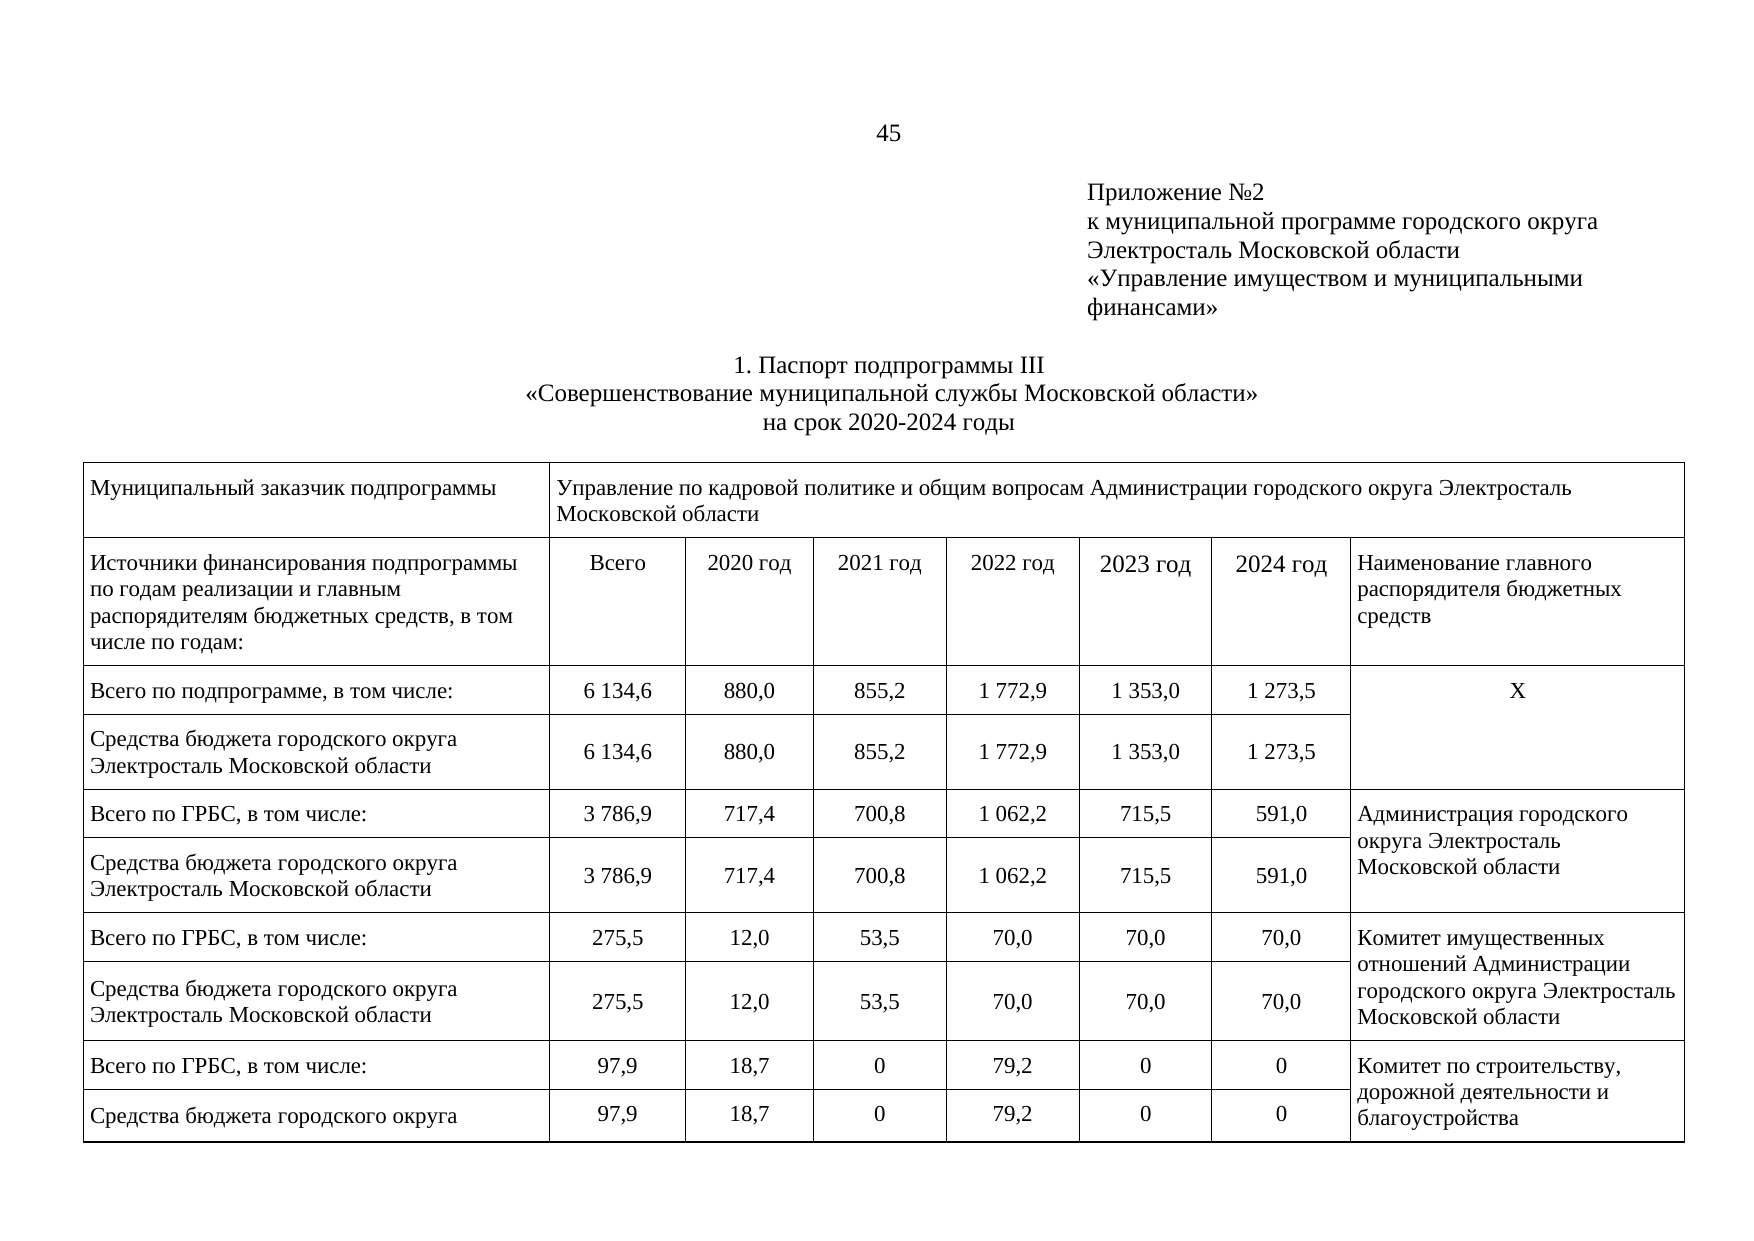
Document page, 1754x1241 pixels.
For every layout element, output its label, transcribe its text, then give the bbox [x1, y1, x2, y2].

table_cell 18,7 [686, 1041, 813, 1089]
table_cell 715,5 [1080, 790, 1211, 837]
table_cell 70,0 [947, 913, 1079, 961]
table_cell 880,0 [686, 715, 813, 789]
table_cell Администрация городского округа Электросталь Московской области [1351, 790, 1684, 912]
table_cell Х [1351, 666, 1684, 789]
table_cell 591,0 [1212, 838, 1350, 912]
table_cell 880,0 [686, 666, 813, 714]
table_cell 53,5 [814, 962, 946, 1040]
table_cell Всего по подпрограмме, в том числе: [84, 666, 549, 714]
text Приложение №2 [526, 177, 1695, 206]
table_cell 2021 год [814, 538, 946, 665]
table_cell 0 [1080, 1041, 1211, 1089]
table_cell 6 134,6 [550, 666, 685, 714]
table_cell 717,4 [686, 838, 813, 912]
table_cell 3 786,9 [550, 790, 685, 837]
table_cell 2022 год [947, 538, 1079, 665]
table_cell 855,2 [814, 666, 946, 714]
table_cell 2020 год [686, 538, 813, 665]
table_cell 70,0 [1212, 962, 1350, 1040]
table_cell Средства бюджета городского округа Электросталь Московской области [84, 838, 549, 912]
table_cell 0 [814, 1041, 946, 1089]
table_cell 1 273,5 [1212, 715, 1350, 789]
table_cell Всего по ГРБС, в том числе: [84, 913, 549, 961]
text к муниципальной программе городского округа Электросталь Московской области [1087, 206, 1695, 263]
table_cell 700,8 [814, 838, 946, 912]
table_cell 0 [1212, 1041, 1350, 1089]
table_header Муниципальный заказчик подпрограммы [84, 463, 549, 537]
table_cell 1 772,9 [947, 715, 1079, 789]
text на срок 2020-2024 годы [83, 407, 1695, 436]
table_cell Средства бюджета городского округа Электросталь Московской области [84, 715, 549, 789]
table_cell 0 [814, 1090, 946, 1141]
table_cell 0 [1212, 1090, 1350, 1141]
table_cell Всего по ГРБС, в том числе: [84, 1041, 549, 1089]
table_cell 700,8 [814, 790, 946, 837]
table_cell Средства бюджета городского округа Электросталь Московской области [84, 962, 549, 1040]
table_cell 715,5 [1080, 838, 1211, 912]
table_cell 70,0 [1080, 913, 1211, 961]
table_cell 1 772,9 [947, 666, 1079, 714]
table_cell 3 786,9 [550, 838, 685, 912]
table_cell 591,0 [1212, 790, 1350, 837]
table_cell 97,9 [550, 1041, 685, 1089]
text «Совершенствование муниципальной службы Московской области» [83, 378, 1695, 407]
table_cell 18,7 [686, 1090, 813, 1141]
table_cell 12,0 [686, 913, 813, 961]
table_cell 717,4 [686, 790, 813, 837]
table_cell 1 062,2 [947, 790, 1079, 837]
table_cell 275,5 [550, 962, 685, 1040]
table_cell Источники финансирования подпрограммы по годам реализации и главным распорядителям бюджетных средств, в том числе по годам: [84, 538, 549, 665]
table_cell 70,0 [1080, 962, 1211, 1040]
table_cell 70,0 [1212, 913, 1350, 961]
text 1. Паспорт подпрограммы III [83, 350, 1695, 378]
table_cell 53,5 [814, 913, 946, 961]
text «Управление имуществом и муниципальными [526, 263, 1695, 292]
table_cell Всего [550, 538, 685, 665]
table_cell Всего по ГРБС, в том числе: [84, 790, 549, 837]
table_cell 2024 год [1212, 538, 1350, 665]
table_cell 79,2 [947, 1090, 1079, 1141]
table_cell 97,9 [550, 1090, 685, 1141]
text финансами» [526, 292, 1695, 321]
table_cell 275,5 [550, 913, 685, 961]
table_cell 855,2 [814, 715, 946, 789]
table_cell 6 134,6 [550, 715, 685, 789]
table_cell 79,2 [947, 1041, 1079, 1089]
table_cell 1 062,2 [947, 838, 1079, 912]
table_cell 0 [1080, 1090, 1211, 1141]
table_cell 1 353,0 [1080, 666, 1211, 714]
table_cell 70,0 [947, 962, 1079, 1040]
table_cell Наименование главного распорядителя бюджетных средств [1351, 538, 1684, 665]
table_cell Комитет имущественных отношений Администрации городского округа Электросталь Московской области [1351, 913, 1684, 1040]
table_cell 2023 год [1080, 538, 1211, 665]
table_cell 1 353,0 [1080, 715, 1211, 789]
table_cell 1 273,5 [1212, 666, 1350, 714]
table_cell 12,0 [686, 962, 813, 1040]
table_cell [84, 1090, 549, 1141]
table_cell Комитет по строительству, дорожной деятельности и благоустройства Администрации городского округа Электросталь Московской области [1351, 1041, 1684, 1141]
table_header Управление по кадровой политике и общим вопросам Администрации городского округа Электросталь Московской области [550, 463, 1684, 537]
